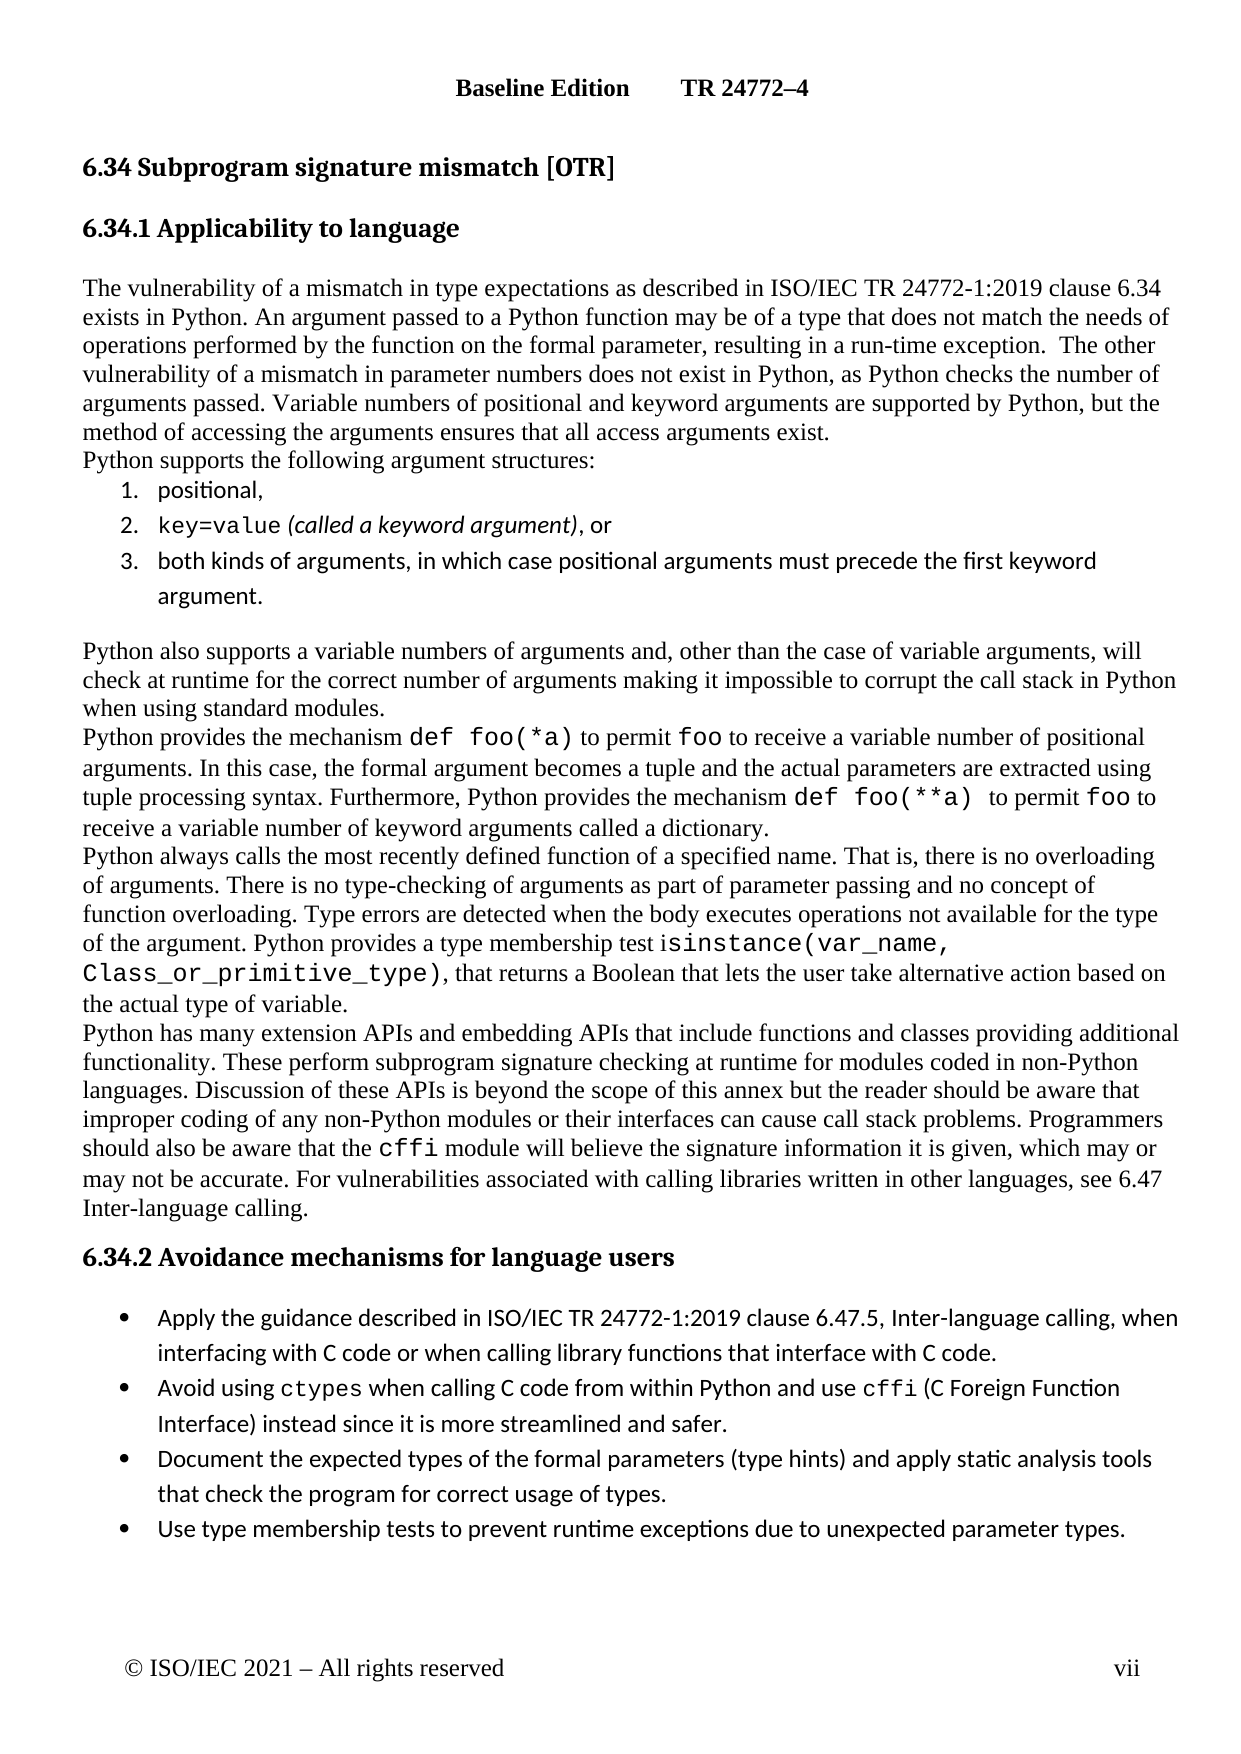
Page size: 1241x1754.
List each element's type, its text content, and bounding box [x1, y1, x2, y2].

list both kinds of arguments, in which case positional arguments must precede the first keyword argument. [120, 545, 1182, 611]
text Python supports the following argument structures: [82, 446, 1182, 474]
text Python always calls the most recently defined function of a specified name. That is, there is no overloading of arguments. There is no type-checking of arguments as part of parameter passing and no concept of function overloading. Type errors are detected when the body executes operations not available for the type of the argument. Python provides a type membership test isinstance(var_name, Class_or_primitive_type), that returns a Boolean that lets the user take alternative action based on the actual type of variable. [82, 841, 1182, 1018]
list key=value (called a keyword argument), or [120, 509, 1182, 541]
subtitle 6.34.2 Avoidance mechanisms for language users [82, 1242, 1182, 1273]
list positional, [120, 474, 1182, 505]
list Apply the guidance described in ISO/IEC TR 24772-1:2019 clause 6.47.5, Inter-language calling, when interfacing with C code or when calling library functions that interface with C code. [120, 1302, 1182, 1368]
text Python also supports a variable numbers of arguments and, other than the case of variable arguments, will check at runtime for the correct number of arguments making it impossible to corrupt the call stack in Python when using standard modules. [82, 636, 1182, 722]
subtitle 6.34.1 Applicability to language [82, 213, 1182, 244]
list Avoid using ctypes when calling C code from within Python and use cffi (C Foreign Function Interface) instead since it is more streamlined and safer. [120, 1372, 1182, 1438]
text Python has many extension APIs and embedding APIs that include functions and classes providing additional functionality. These perform subprogram signature checking at runtime for modules coded in non-Python languages. Discussion of these APIs is beyond the scope of this annex but the reader should be aware that improper coding of any non-Python modules or their interfaces can cause call stack problems. Programmers should also be aware that the cffi module will believe the signature information it is given, which may or may not be accurate. For vulnerabilities associated with calling libraries written in other languages, see 6.47 Inter-language calling. [82, 1018, 1182, 1221]
subtitle 6.34 Subprogram signature mismatch [OTR] [82, 152, 1182, 183]
list Document the expected types of the formal parameters (type hints) and apply static analysis tools that check the program for correct usage of types. [120, 1443, 1182, 1508]
list Use type membership tests to prevent runtime exceptions due to unexpected parameter types. [120, 1513, 1182, 1543]
text The vulnerability of a mismatch in type expectations as described in ISO/IEC TR 24772-1:2019 clause 6.34 exists in Python. An argument passed to a Python function may be of a type that does not match the needs of operations performed by the function on the formal parameter, resulting in a run-time exception. The other vulnerability of a mismatch in parameter numbers does not exist in Python, as Python checks the number of arguments passed. Variable numbers of positional and keyword arguments are supported by Python, but the method of accessing the arguments ensures that all access arguments exist. [82, 273, 1182, 446]
text Python provides the mechanism def foo(*a) to permit foo to receive a variable number of positional arguments. In this case, the formal argument becomes a tuple and the actual parameters are extracted using tuple processing syntax. Furthermore, Python provides the mechanism def foo(**a) to permit foo to receive a variable number of keyword arguments called a dictionary. [82, 722, 1182, 841]
